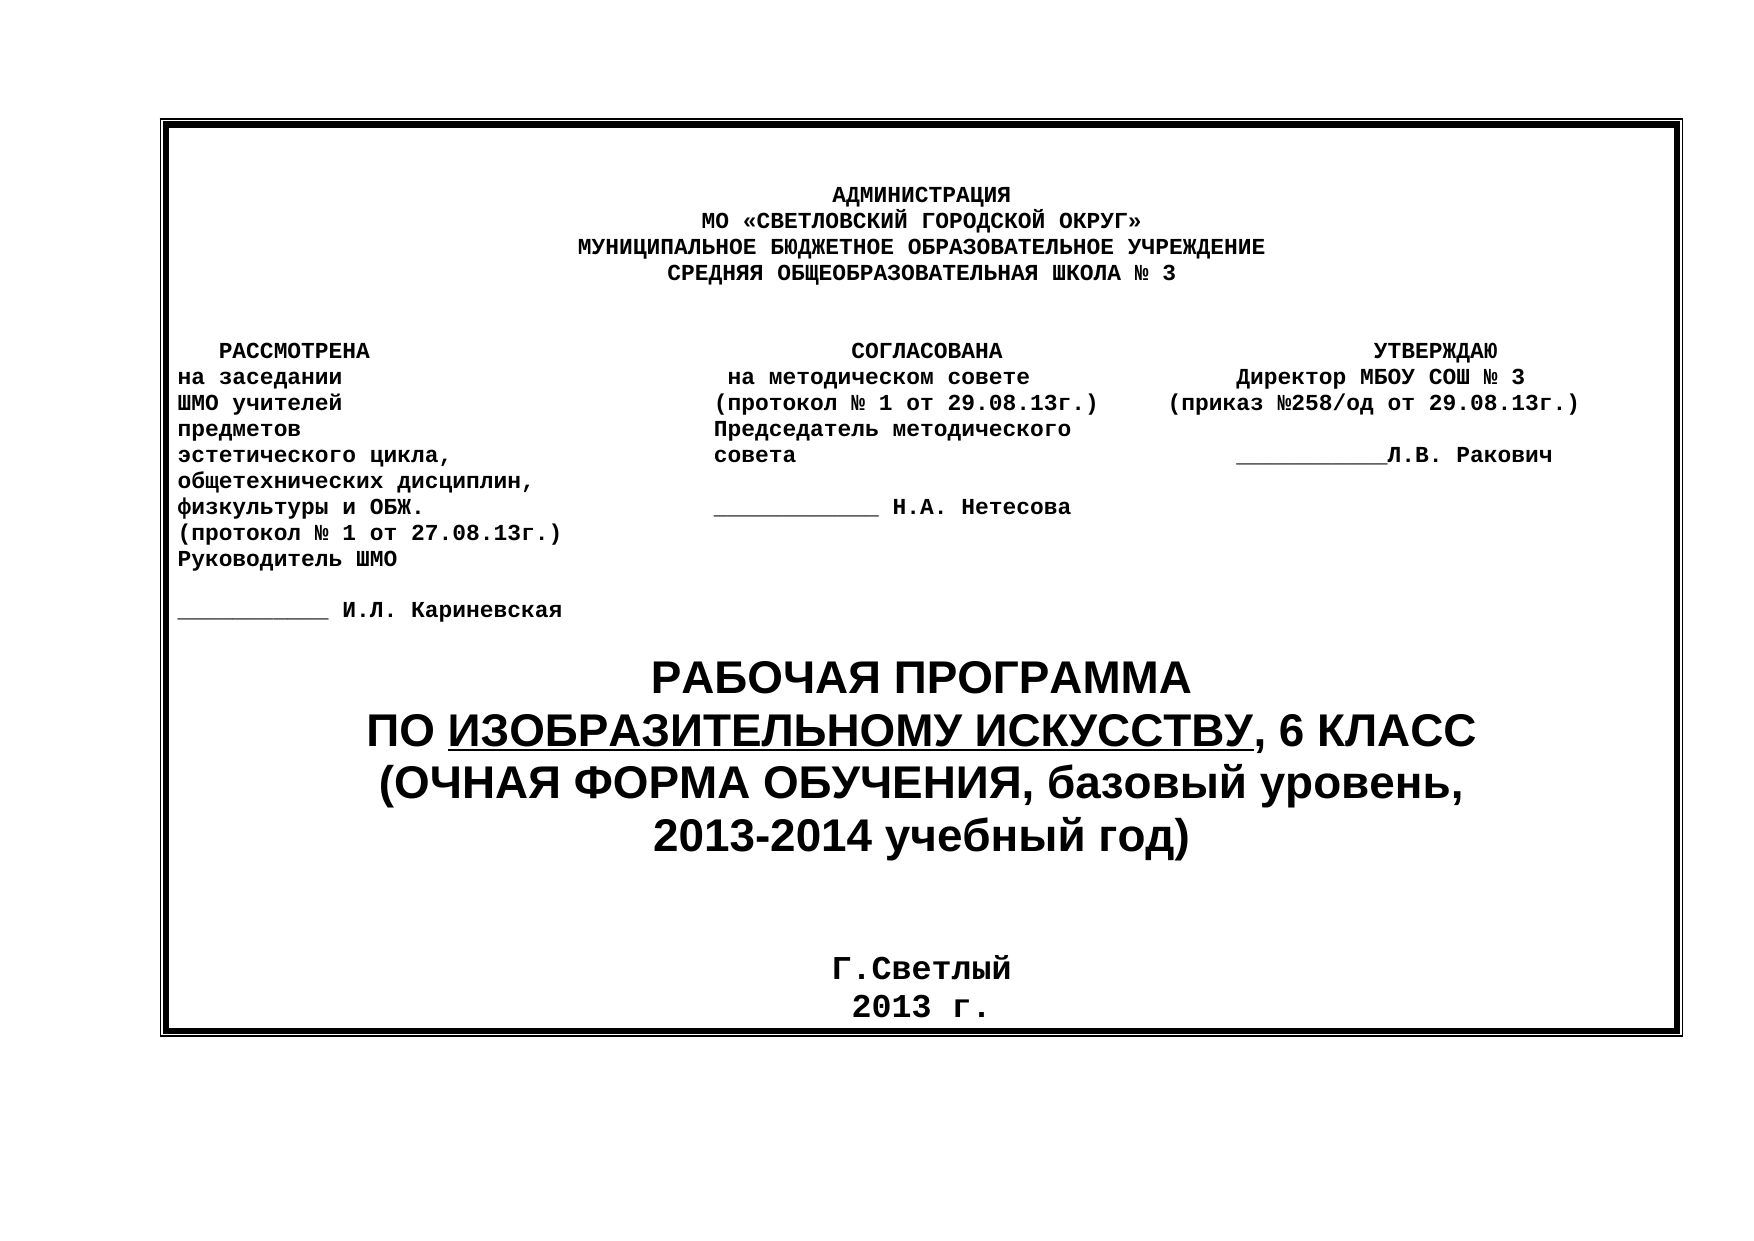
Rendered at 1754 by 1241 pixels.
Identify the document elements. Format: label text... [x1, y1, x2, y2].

text 2013 г. [169, 924, 1674, 1028]
text РАБОЧАЯ ПРОГРАММА [177, 651, 1665, 703]
text МУНИЦИПАЛЬНОЕ БЮДЖЕТНОЕ ОБРАЗОВАТЕЛЬНОЕ УЧРЕЖДЕНИЕ [177, 236, 1665, 262]
text СРЕДНЯЯ ОБЩЕОБРАЗОВАТЕЛЬНАЯ ШКОЛА № 3 [177, 262, 1665, 287]
text ПО ИЗОБРАЗИТЕЛЬНОМУ ИСКУССТВУ, 6 КЛАСС [177, 703, 1665, 756]
text общетехнических дисциплин, [177, 469, 1665, 495]
text ___________ И.Л. Кариневская [177, 599, 1665, 625]
text эстетического цикла, совета ___________Л.В. Ракович [177, 443, 1665, 469]
text (ОЧНАЯ ФОРМА ОБУЧЕНИЯ, базовый уровень, [177, 756, 1665, 809]
text РАССМОТРЕНА СОГЛАСОВАНА УТВЕРЖДАЮ [177, 339, 1665, 365]
text предметов Председатель методического [177, 417, 1665, 443]
text АДМИНИСТРАЦИЯ [169, 128, 1674, 210]
text Руководитель ШМО [177, 547, 1665, 573]
text на заседании на методическом совете Директор МБОУ СОШ № 3 [177, 365, 1665, 391]
text (протокол № 1 от 27.08.13г.) [177, 521, 1665, 547]
text физкультуры и ОБЖ. ____________ Н.А. Нетесова [177, 495, 1665, 521]
text МО «СВЕТЛОВСКИЙ ГОРОДСКОЙ ОКРУГ» [177, 210, 1665, 236]
text ШМО учителей (протокол № 1 от 29.08.13г.) (приказ №258/од от 29.08.13г.) [177, 391, 1665, 417]
text 2013-2014 учебный год) [177, 809, 1665, 861]
